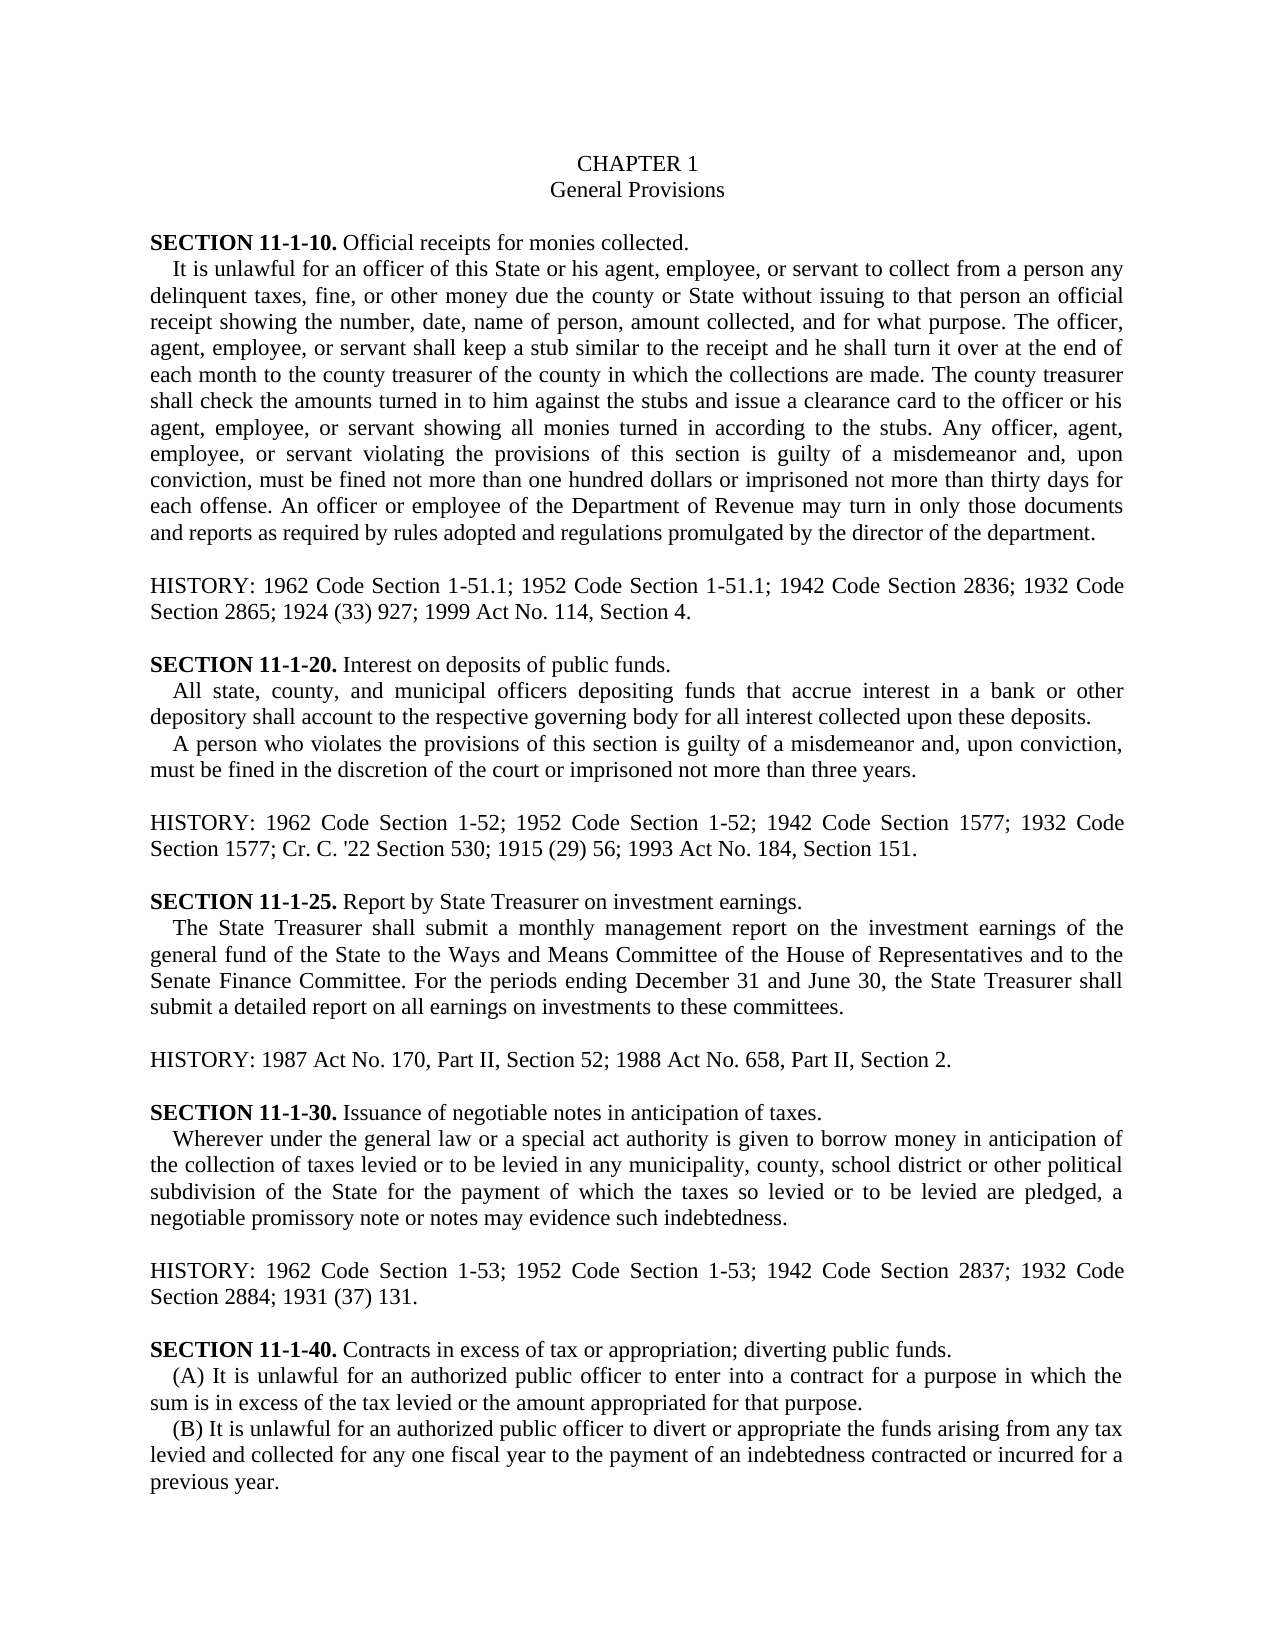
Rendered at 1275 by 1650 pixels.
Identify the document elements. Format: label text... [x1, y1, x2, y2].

text SECTION 11-1-10. Official receipts for monies collected. [150, 229, 1125, 255]
text SECTION 11-1-25. Report by State Treasurer on investment earnings. [150, 888, 1125, 914]
text SECTION 11-1-30. Issuance of negotiable notes in anticipation of taxes. [150, 1099, 1125, 1125]
text HISTORY: 1962 Code Section 1-52; 1952 Code Section 1-52; 1942 Code Section 1577; 1932 Code Section 1577; Cr. C. '22 Section 530; 1915 (29) 56; 1993 Act No. 184, Section 151. [150, 809, 1125, 862]
text A person who violates the provisions of this section is guilty of a misdemeanor and, upon conviction, must be fined in the discretion of the court or imprisoned not more than three years. [150, 730, 1125, 782]
text The State Treasurer shall submit a monthly management report on the investment earnings of the general fund of the State to the Ways and Means Committee of the House of Representatives and to the Senate Finance Committee. For the periods ending December 31 and June 30, the State Treasurer shall submit a detailed report on all earnings on investments to these committees. [150, 914, 1125, 1020]
text All state, county, and municipal officers depositing funds that accrue interest in a bank or other depository shall account to the respective governing body for all interest collected upon these deposits. [150, 677, 1125, 730]
text Wherever under the general law or a special act authority is given to borrow money in anticipation of the collection of taxes levied or to be levied in any municipality, county, school district or other political subdivision of the State for the payment of which the taxes so levied or to be levied are pledged, a negotiable promissory note or notes may evidence such indebtedness. [150, 1125, 1125, 1231]
text SECTION 11-1-20. Interest on deposits of public funds. [150, 651, 1125, 677]
text HISTORY: 1962 Code Section 1-53; 1952 Code Section 1-53; 1942 Code Section 2837; 1932 Code Section 2884; 1931 (37) 131. [150, 1257, 1125, 1309]
text (B) It is unlawful for an authorized public officer to divert or appropriate the funds arising from any tax levied and collected for any one fiscal year to the payment of an indebtedness contracted or incurred for a previous year. [150, 1415, 1125, 1494]
text General Provisions [150, 176, 1125, 203]
text (A) It is unlawful for an authorized public officer to enter into a contract for a purpose in which the sum is in excess of the tax levied or the amount appropriated for that purpose. [150, 1362, 1125, 1415]
text HISTORY: 1962 Code Section 1-51.1; 1952 Code Section 1-51.1; 1942 Code Section 2836; 1932 Code Section 2865; 1924 (33) 927; 1999 Act No. 114, Section 4. [150, 572, 1125, 624]
text It is unlawful for an officer of this State or his agent, employee, or servant to collect from a person any delinquent taxes, fine, or other money due the county or State without issuing to that person an official receipt showing the number, date, name of person, amount collected, and for what purpose. The officer, agent, employee, or servant shall keep a stub similar to the receipt and he shall turn it over at the end of each month to the county treasurer of the county in which the collections are made. The county treasurer shall check the amounts turned in to him against the stubs and issue a clearance card to the officer or his agent, employee, or servant showing all monies turned in according to the stubs. Any officer, agent, employee, or servant violating the provisions of this section is guilty of a misdemeanor and, upon conviction, must be fined not more than one hundred dollars or imprisoned not more than thirty days for each offense. An officer or employee of the Department of Revenue may turn in only those documents and reports as required by rules adopted and regulations promulgated by the director of the department. [150, 255, 1125, 545]
text CHAPTER 1 [150, 150, 1125, 176]
text SECTION 11-1-40. Contracts in excess of tax or appropriation; diverting public funds. [150, 1336, 1125, 1362]
text HISTORY: 1987 Act No. 170, Part II, Section 52; 1988 Act No. 658, Part II, Section 2. [150, 1046, 1125, 1072]
